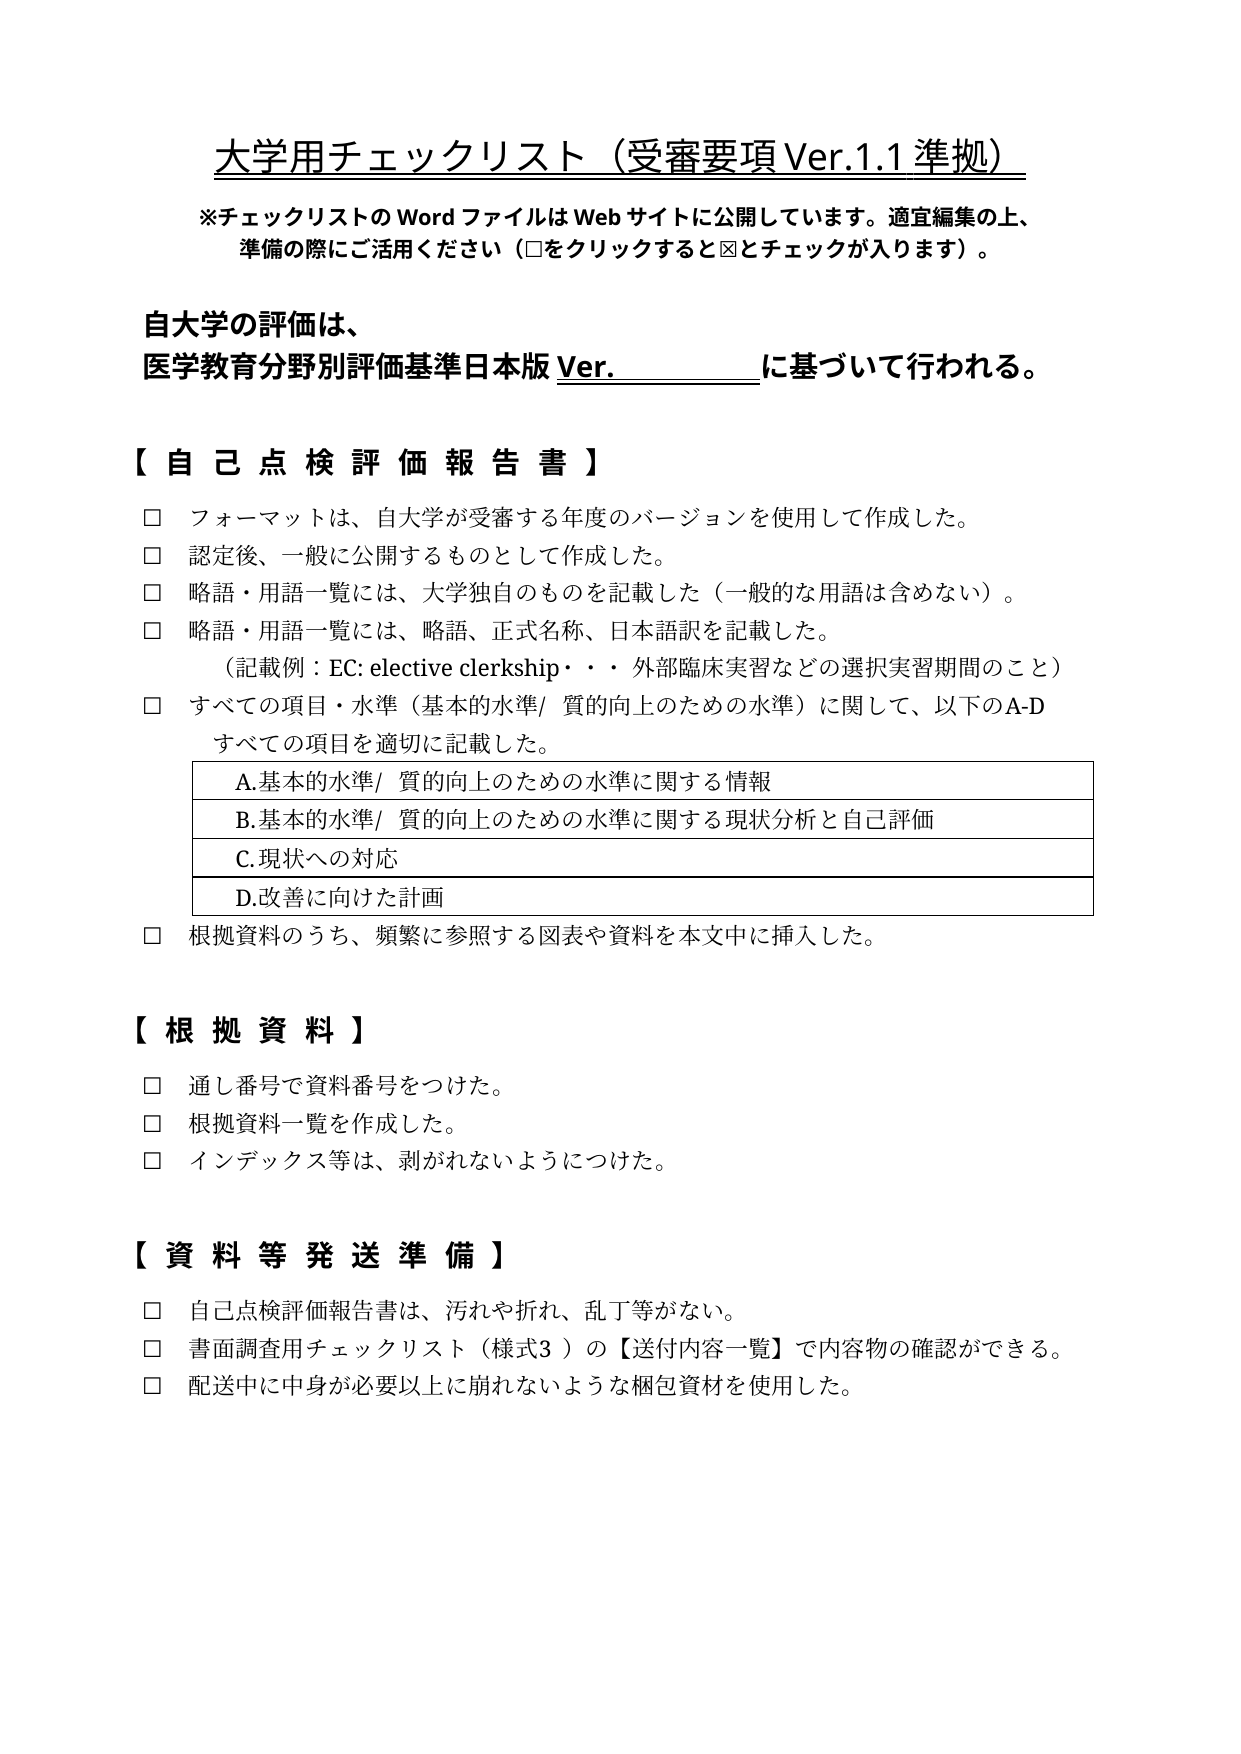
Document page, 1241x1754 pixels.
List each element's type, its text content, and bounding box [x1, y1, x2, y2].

text インデックス等は、剥がれないようにつけた。 [142, 1141, 1122, 1178]
table_cell B.基本的水準/質的向上のための水準に関する現状分析と自己評価 [193, 800, 1093, 838]
table_header A.基本的水準/質的向上のための水準に関する情報 [193, 762, 1093, 799]
table_cell D.改善に向けた計画 [193, 878, 1093, 915]
text ※チェックリストのWordファイルはWebサイトに公開しています。適宜編集の上、 [118, 200, 1122, 232]
text 医学教育分野別評価基準日本版 Ver. に基づいて行われる。 [142, 343, 1122, 386]
text 根拠資料一覧を作成した。 [142, 1103, 1122, 1141]
text 【自己点検評価報告書】 [118, 423, 1122, 498]
text 根拠資料のうち、頻繁に参照する図表や資料を本文中に挿入した。 [142, 916, 1122, 953]
text 【資料等発送準備】 [118, 1216, 1122, 1291]
text 書面調査用チェックリスト（様式3）の【送付内容一覧】で内容物の確認ができる。 [142, 1328, 1122, 1366]
text 自己点検評価報告書は、汚れや折れ、乱丁等がない。 [142, 1291, 1122, 1328]
text すべての項目・水準（基本的水準/質的向上のための水準）に関して、以下のA-D すべての項目を適切に記載した。 [142, 686, 1122, 761]
text 準備の際にご活用ください（☐をクリックすると☒とチェックが入ります）。 [118, 232, 1122, 264]
text 自大学の評価は、 [142, 301, 1122, 343]
text 通し番号で資料番号をつけた。 [142, 1066, 1122, 1103]
text フォーマットは、自大学が受審する年度のバージョンを使用して作成した。 [142, 498, 1122, 536]
table_cell C.現状への対応 [193, 839, 1093, 876]
text 略語・用語一覧には、大学独自のものを記載した（一般的な用語は含めない）。 [142, 573, 1122, 611]
text 認定後、一般に公開するものとして作成した。 [142, 536, 1122, 573]
text 【根拠資料】 [118, 991, 1122, 1066]
text 配送中に中身が必要以上に崩れないような梱包資材を使用した。 [142, 1366, 1122, 1403]
text 略語・用語一覧には、略語、正式名称、日本語訳を記載した。 （記載例：EC: elective clerkship･･･外部臨床実習などの選択実習期間のこと） [142, 611, 1122, 686]
text 大学用チェックリスト（受審要項Ver.1.1準拠） [118, 127, 1122, 181]
